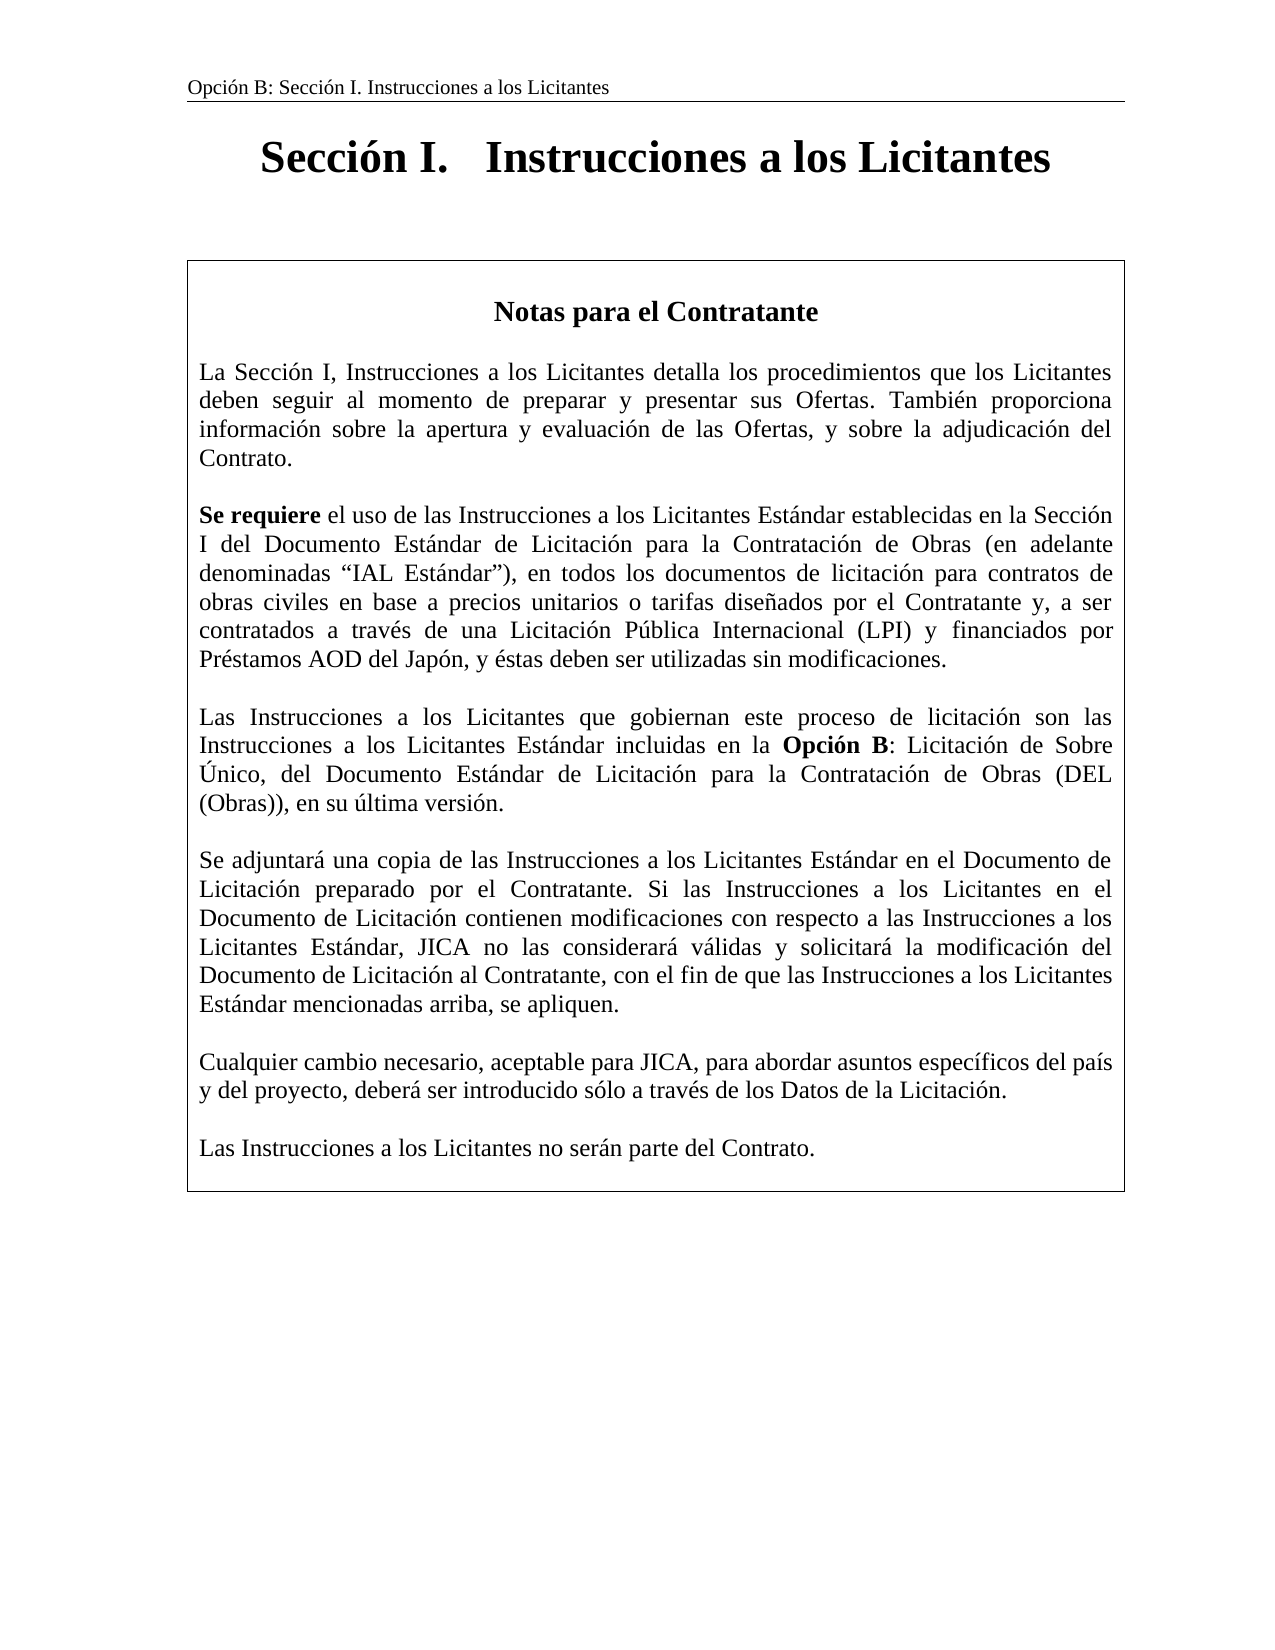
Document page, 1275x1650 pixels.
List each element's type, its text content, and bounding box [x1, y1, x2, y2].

table_header Notas para el Contratante La Sección I, Instrucciones a los Licitantes detalla los procedimientos que los Licitantes deben seguir al momento de preparar y presentar sus Ofertas. También proporciona información sobre la apertura y evaluación de las Ofertas, y sobre la adjudicación del Contrato. Se requiere el uso de las Instrucciones a los Licitantes Estándar establecidas en la Sección I del Documento Estándar de Licitación para la Contratación de Obras (en adelante denominadas “IAL Estándar”), en todos los documentos de licitación para contratos de obras civiles en base a precios unitarios o tarifas diseñados por el Contratante y, a ser contratados a través de una Licitación Pública Internacional (LPI) y financiados por Préstamos AOD del Japón, y éstas deben ser utilizadas sin modificaciones. Las Instrucciones a los Licitantes que gobiernan este proceso de licitación son las Instrucciones a los Licitantes Estándar incluidas en la Opción B: Licitación de Sobre Único, del Documento Estándar de Licitación para la Contratación de Obras (DEL (Obras)), en su última versión. Se adjuntará una copia de las Instrucciones a los Licitantes Estándar en el Documento de Licitación preparado por el Contratante. Si las Instrucciones a los Licitantes en el Documento de Licitación contienen modificaciones con respecto a las Instrucciones a los Licitantes Estándar, JICA no las considerará válidas y solicitará la modificación del Documento de Licitación al Contratante, con el fin de que las Instrucciones a los Licitantes Estándar mencionadas arriba, se apliquen. Cualquier cambio necesario, aceptable para JICA, para abordar asuntos específicos del país y del proyecto, deberá ser introducido sólo a través de los Datos de la Licitación. Las Instrucciones a los Licitantes no serán parte del Contrato. [188, 261, 1124, 1191]
subtitle Sección I. Instrucciones a los Licitantes [187, 129, 1125, 182]
